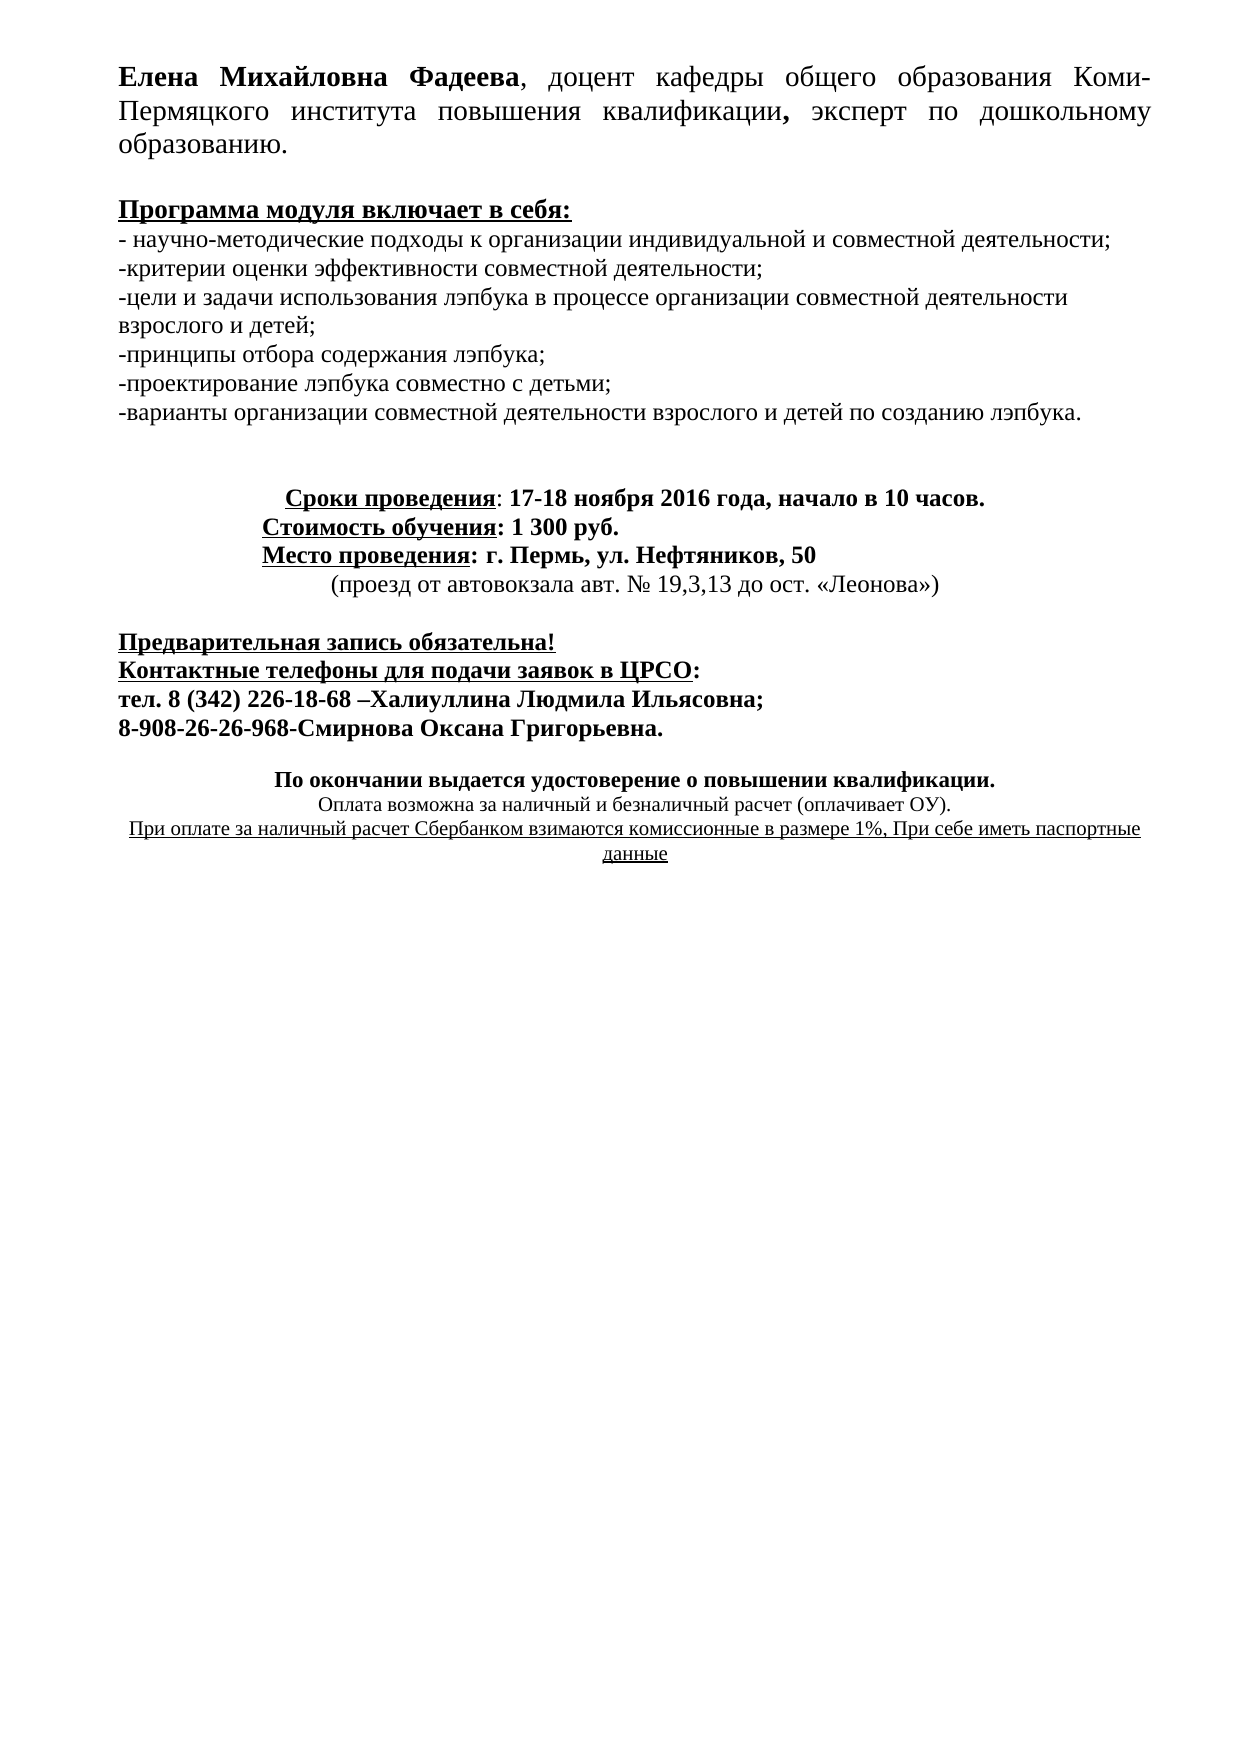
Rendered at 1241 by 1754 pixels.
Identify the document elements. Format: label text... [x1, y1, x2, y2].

text Программа модуля включает в себя: [118, 193, 1152, 224]
text -проектирование лэпбука совместно с детьми; [118, 368, 1152, 397]
text При оплате за наличный расчет Сбербанком взимаются комиссионные в размере 1%, При себе иметь паспортные данные [118, 816, 1152, 864]
text -критерии оценки эффективности совместной деятельности; [118, 253, 1152, 282]
text Сроки проведения: 17-18 ноября 2016 года, начало в 10 часов. [118, 483, 1152, 512]
text По окончании выдается удостоверение о повышении квалификации. [118, 766, 1152, 792]
text Место проведения: г. Пермь, ул. Нефтяников, 50 [118, 541, 1152, 569]
text Стоимость обучения: 1 300 руб. [118, 512, 1152, 541]
text Контактные телефоны для подачи заявок в ЦРСО: [118, 656, 1152, 684]
text Оплата возможна за наличный и безналичный расчет (оплачивает ОУ). [118, 792, 1152, 816]
text -варианты организации совместной деятельности взрослого и детей по созданию лэпбука. [118, 397, 1152, 426]
text - научно-методические подходы к организации индивидуальной и совместной деятельности; [118, 224, 1152, 253]
text Елена Михайловна Фадеева, доцент кафедры общего образования Коми-Пермяцкого института повышения квалификации, эксперт по дошкольному образованию. [118, 59, 1152, 160]
text 8-908-26-26-968-Смирнова Оксана Григорьевна. [118, 713, 1152, 742]
text -цели и задачи использования лэпбука в процессе организации совместной деятельности взрослого и детей; [118, 282, 1152, 339]
text (проезд от автовокзала авт. № 19,3,13 до ост. «Леонова») [118, 569, 1152, 598]
text тел. 8 (342) 226-18-68 –Халиуллина Людмила Ильясовна; [118, 684, 1152, 713]
text Предварительная запись обязательна! [118, 627, 1152, 656]
text -принципы отбора содержания лэпбука; [118, 339, 1152, 368]
